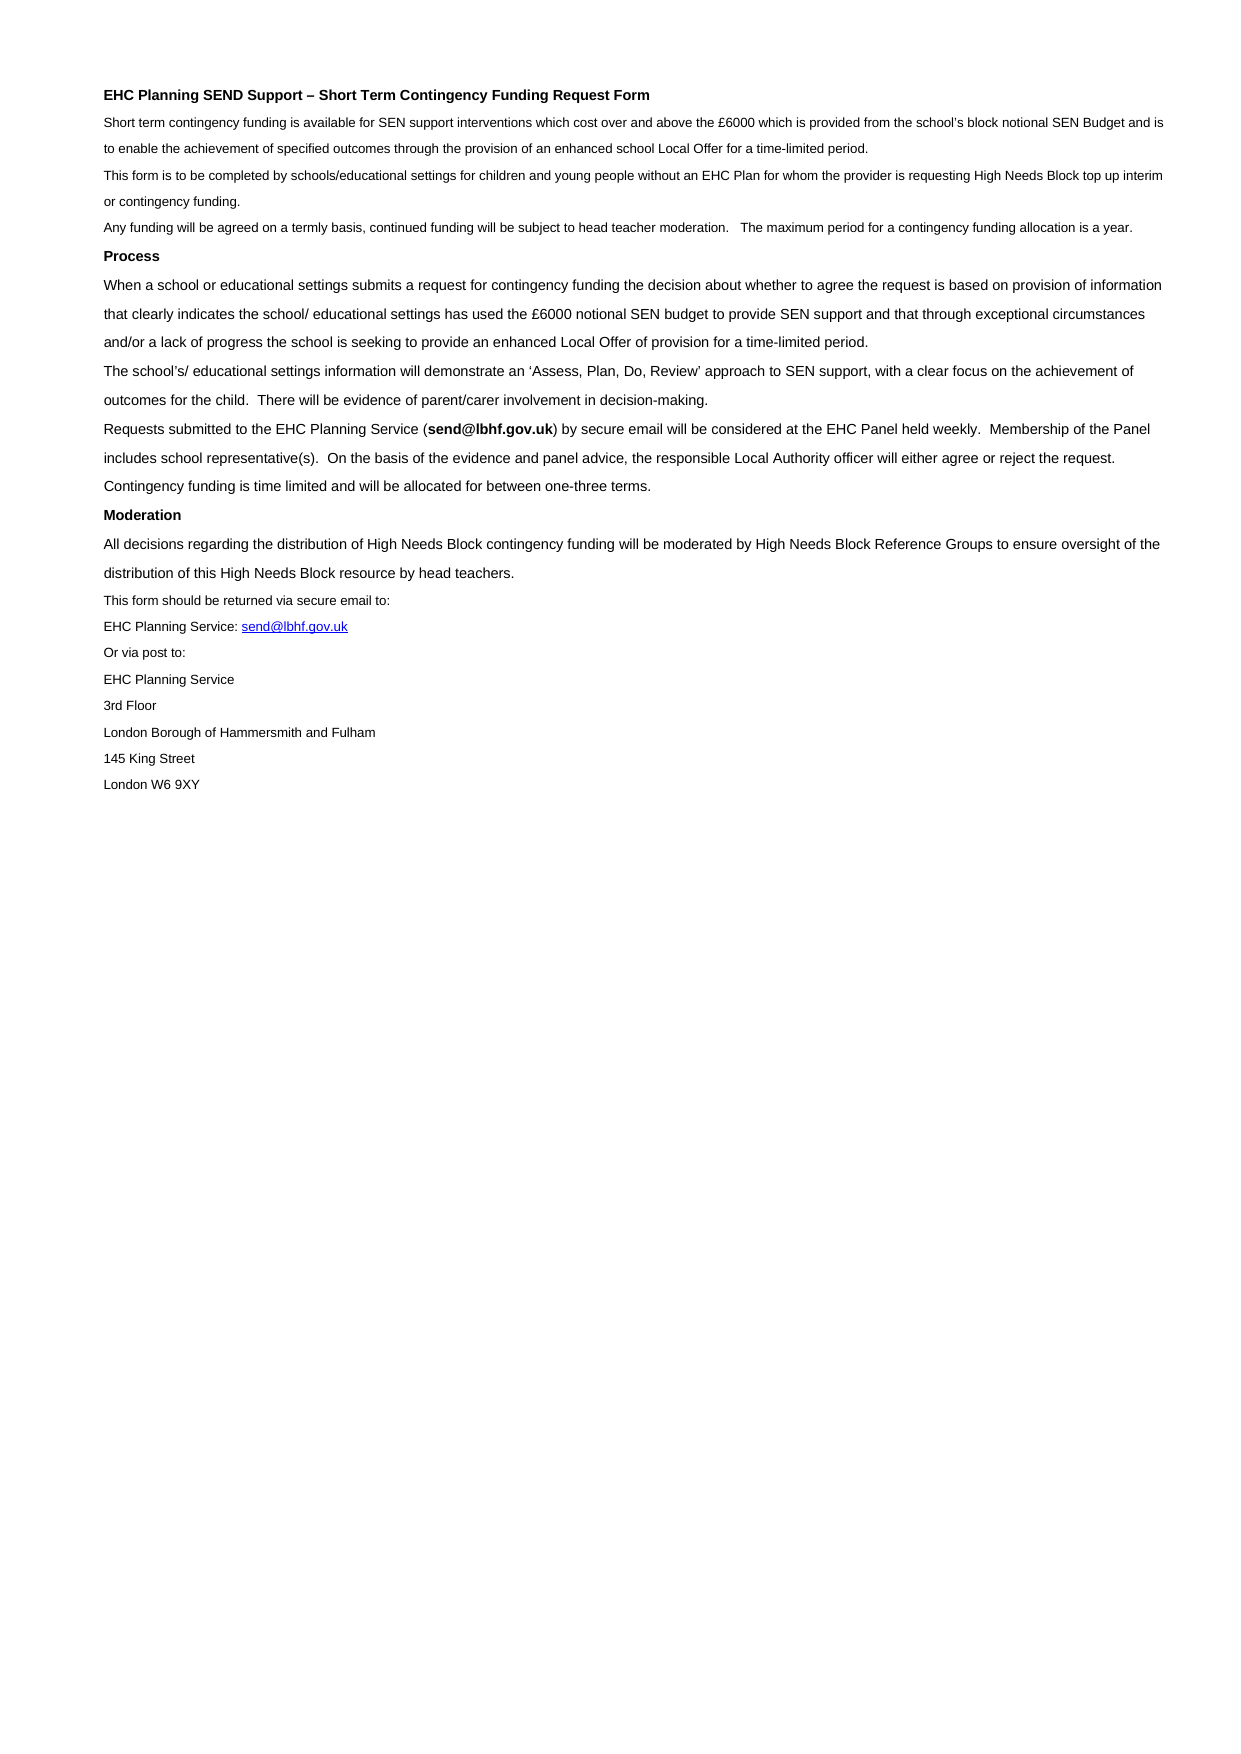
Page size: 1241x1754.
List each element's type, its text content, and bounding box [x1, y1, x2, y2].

text EHC Planning SEND Support – Short Term Contingency Funding Request Form [103, 75, 1165, 104]
text 3rd Floor [103, 687, 1165, 714]
text Moderation [103, 495, 1165, 524]
text The school’s/ educational settings information will demonstrate an ‘Assess, Plan, Do, Review’ approach to SEN support, with a clear focus on the achievement of outcomes for the child. There will be evidence of parent/carer involvement in decision-making. [103, 351, 1165, 409]
text When a school or educational settings submits a request for contingency funding the decision about whether to agree the request is based on provision of information that clearly indicates the school/ educational settings has used the £6000 notional SEN budget to provide SEN support and that through exceptional circumstances and/or a lack of progress the school is seeking to provide an enhanced Local Offer of provision for a time-limited period. [103, 265, 1165, 351]
text London Borough of Hammersmith and Fulham [103, 714, 1165, 740]
text 145 King Street [103, 740, 1165, 766]
text Process [103, 236, 1165, 265]
text Or via post to: [103, 634, 1165, 661]
text Requests submitted to the EHC Planning Service (send@lbhf.gov.uk) by secure email will be considered at the EHC Panel held weekly. Membership of the Panel includes school representative(s). On the basis of the evidence and panel advice, the responsible Local Authority officer will either agree or reject the request. Contingency funding is time limited and will be allocated for between one-three terms. [103, 409, 1165, 495]
text Any funding will be agreed on a termly basis, continued funding will be subject to head teacher moderation. The maximum period for a contingency funding allocation is a year. [103, 209, 1165, 236]
text All decisions regarding the distribution of High Needs Block contingency funding will be moderated by High Needs Block Reference Groups to ensure oversight of the distribution of this High Needs Block resource by head teachers. [103, 524, 1165, 581]
text This form should be returned via secure email to: [103, 582, 1165, 608]
text This form is to be completed by schools/educational settings for children and young people without an EHC Plan for whom the provider is requesting High Needs Block top up interim or contingency funding. [103, 157, 1165, 209]
text London W6 9XY [103, 766, 1165, 793]
text EHC Planning Service: send@lbhf.gov.uk [103, 608, 1165, 634]
text EHC Planning Service [103, 661, 1165, 687]
text Short term contingency funding is available for SEN support interventions which cost over and above the £6000 which is provided from the school’s block notional SEN Budget and is to enable the achievement of specified outcomes through the provision of an enhanced school Local Offer for a time-limited period. [103, 104, 1165, 157]
